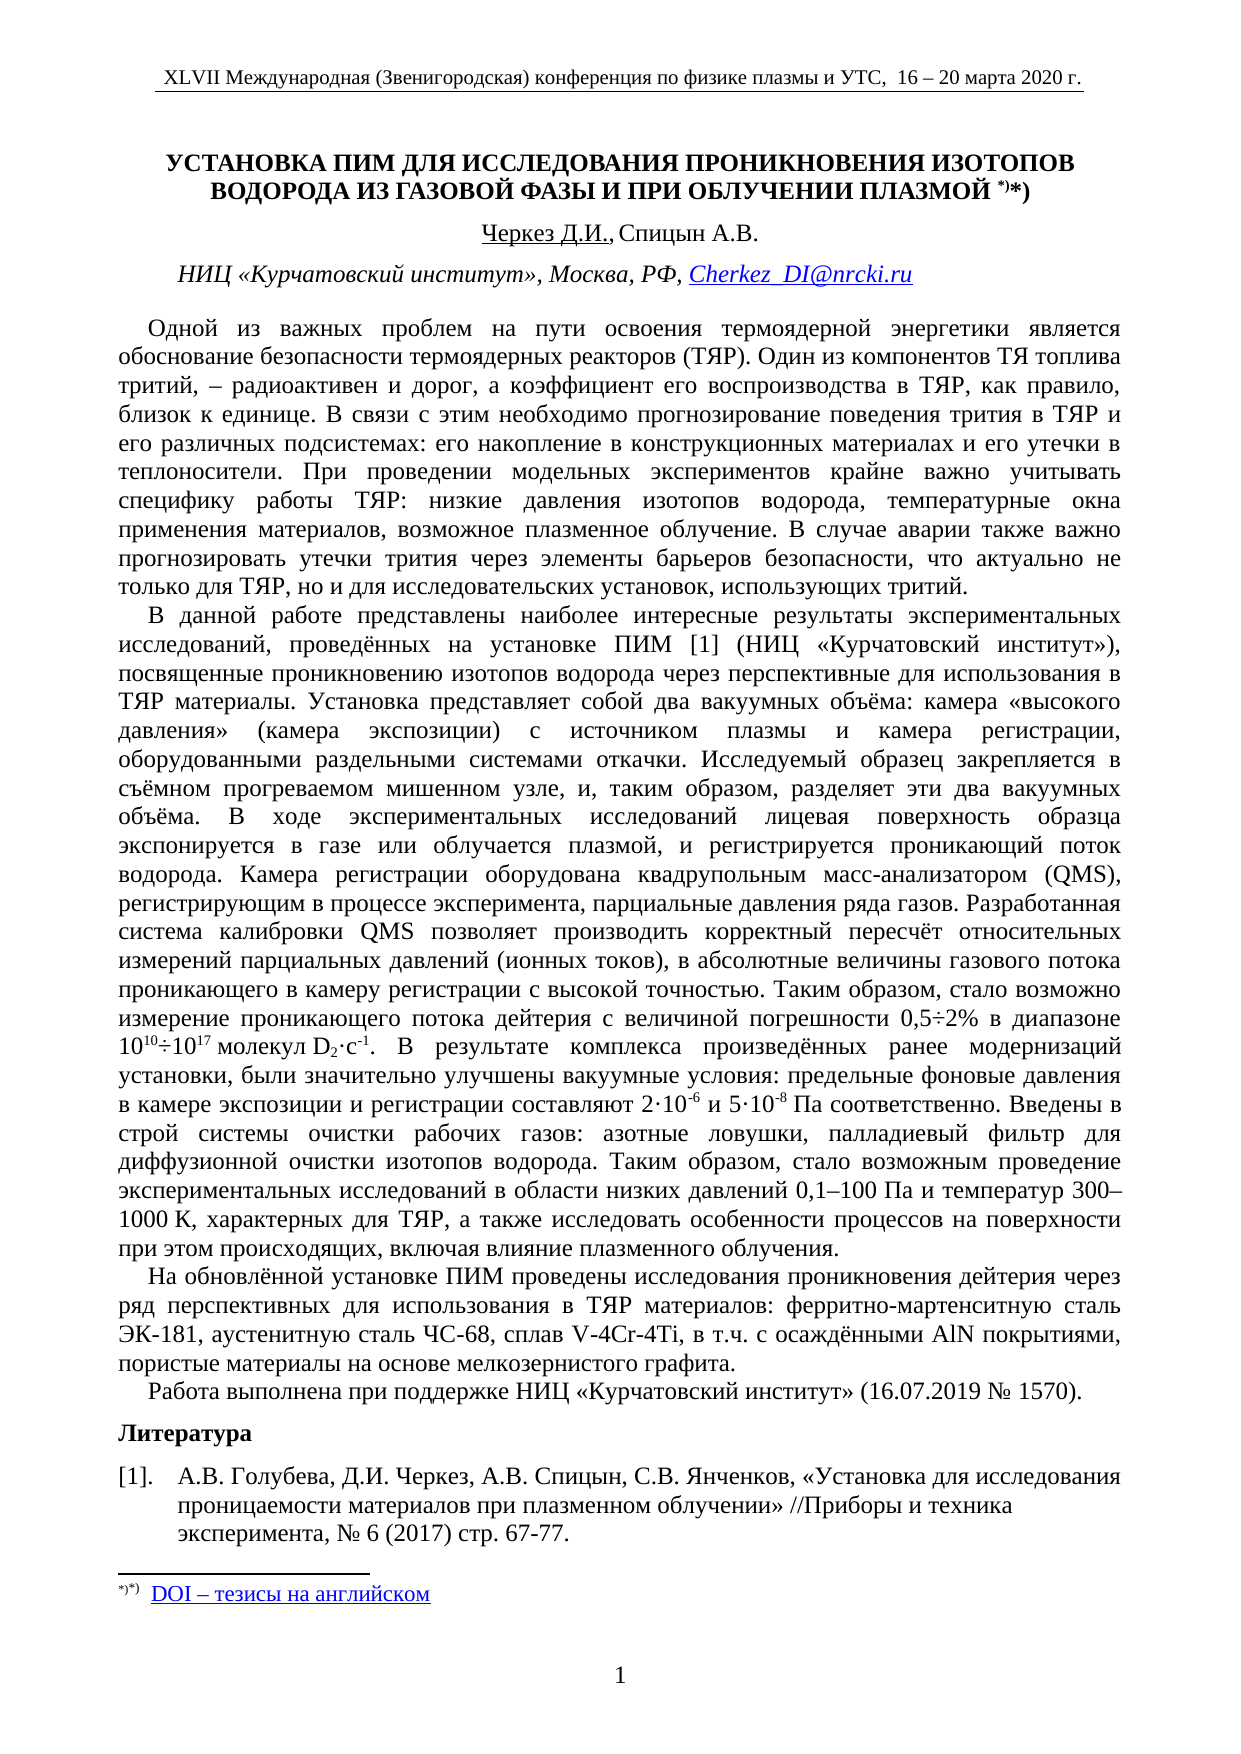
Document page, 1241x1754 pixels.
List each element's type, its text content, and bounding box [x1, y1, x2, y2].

title Литература [118, 1418, 1122, 1446]
text НИЦ «Курчатовский институт», Москва, РФ, Cherkez_DI@nrcki.ru [177, 259, 1122, 288]
text А.В. Голубева, Д.И. Черкез, А.В. Спицын, С.В. Янченков, «Установка для исследования проницаемости материалов при плазменном облучении» //Приборы и техника эксперимента, № 6 (2017) стр. 67-77. [118, 1461, 1122, 1547]
text Работа выполнена при поддержке НИЦ «Курчатовский институт» (16.07.2019 № 1570). [118, 1376, 1122, 1405]
text Черкез Д.И., Спицын А.В. [159, 218, 1081, 246]
text Одной из важных проблем на пути освоения термоядерной энергетики является обоснование безопасности термоядерных реакторов (ТЯР). Один из компонентов ТЯ топлива тритий, – радиоактивен и дорог, а коэффициент его воспроизводства в ТЯР, как правило, близок к единице. В связи с этим необходимо прогнозирование поведения трития в ТЯР и его различных подсистемах: его накопление в конструкционных материалах и его утечки в теплоносители. При проведении модельных экспериментов крайне важно учитывать специфику работы ТЯР: низкие давления изотопов водорода, температурные окна применения материалов, возможное плазменное облучение. В случае аварии также важно прогнозировать утечки трития через элементы барьеров безопасности, что актуально не только для ТЯР, но и для исследовательских установок, использующих тритий. [118, 313, 1122, 600]
text На обновлённой установке ПИМ проведены исследования проникновения дейтерия через ряд перспективных для использования в ТЯР материалов: ферритно-мартенситную сталь ЭК-181, аустенитную сталь ЧС-68, сплав V-4Cr-4Ti, в т.ч. с осаждёнными AlN покрытиями, пористые материалы на основе мелкозернистого графита. [118, 1261, 1122, 1376]
text В данной работе представлены наиболее интересные результаты экспериментальных исследований, проведённых на установке ПИМ [1] (НИЦ «Курчатовский институт»), посвященные проникновению изотопов водорода через перспективные для использования в ТЯР материалы. Установка представляет собой два вакуумных объёма: камера «высокого давления» (камера экспозиции) с источником плазмы и камера регистрации, оборудованными раздельными системами откачки. Исследуемый образец закрепляется в съёмном прогреваемом мишенном узле, и, таким образом, разделяет эти два вакуумных объёма. В ходе экспериментальных исследований лицевая поверхность образца экспонируется в газе или облучается плазмой, и регистрируется проникающий поток водорода. Камера регистрации оборудована квадрупольным масс-анализатором (QMS), регистрирующим в процессе эксперимента, парциальные давления ряда газов. Разработанная система калибровки QMS позволяет производить корректный пересчёт относительных измерений парциальных давлений (ионных токов), в абсолютные величины газового потока проникающего в камеру регистрации с высокой точностью. Таким образом, стало возможно измерение проникающего потока дейтерия с величиной погрешности 0,5÷2% в диапазоне 1010÷1017 молекул D2·c-1. В результате комплекса произведённых ранее модернизаций установки, были значительно улучшены вакуумные условия: предельные фоновые давления в камере экспозиции и регистрации составляют 2·10-6 и 5·10-8 Па соответственно. Введены в строй системы очистки рабочих газов: азотные ловушки, палладиевый фильтр для диффузионной очистки изотопов водорода. Таким образом, стало возможным проведение экспериментальных исследований в области низких давлений 0,1–100 Па и температур 300–1000 К, характерных для ТЯР, а также исследовать особенности процессов на поверхности при этом происходящих, включая влияние плазменного облучения. [118, 600, 1122, 1261]
title УСТАНОВКА ПИМ ДЛЯ ИССЛЕДОВАНИЯ ПРОНИКНОВЕНИЯ ИЗОТОПОВ ВОДОРОДА ИЗ ГАЗОВОЙ ФАЗЫ И ПРИ ОБЛУЧЕНИИ ПЛАЗМОЙ *) [118, 148, 1122, 205]
